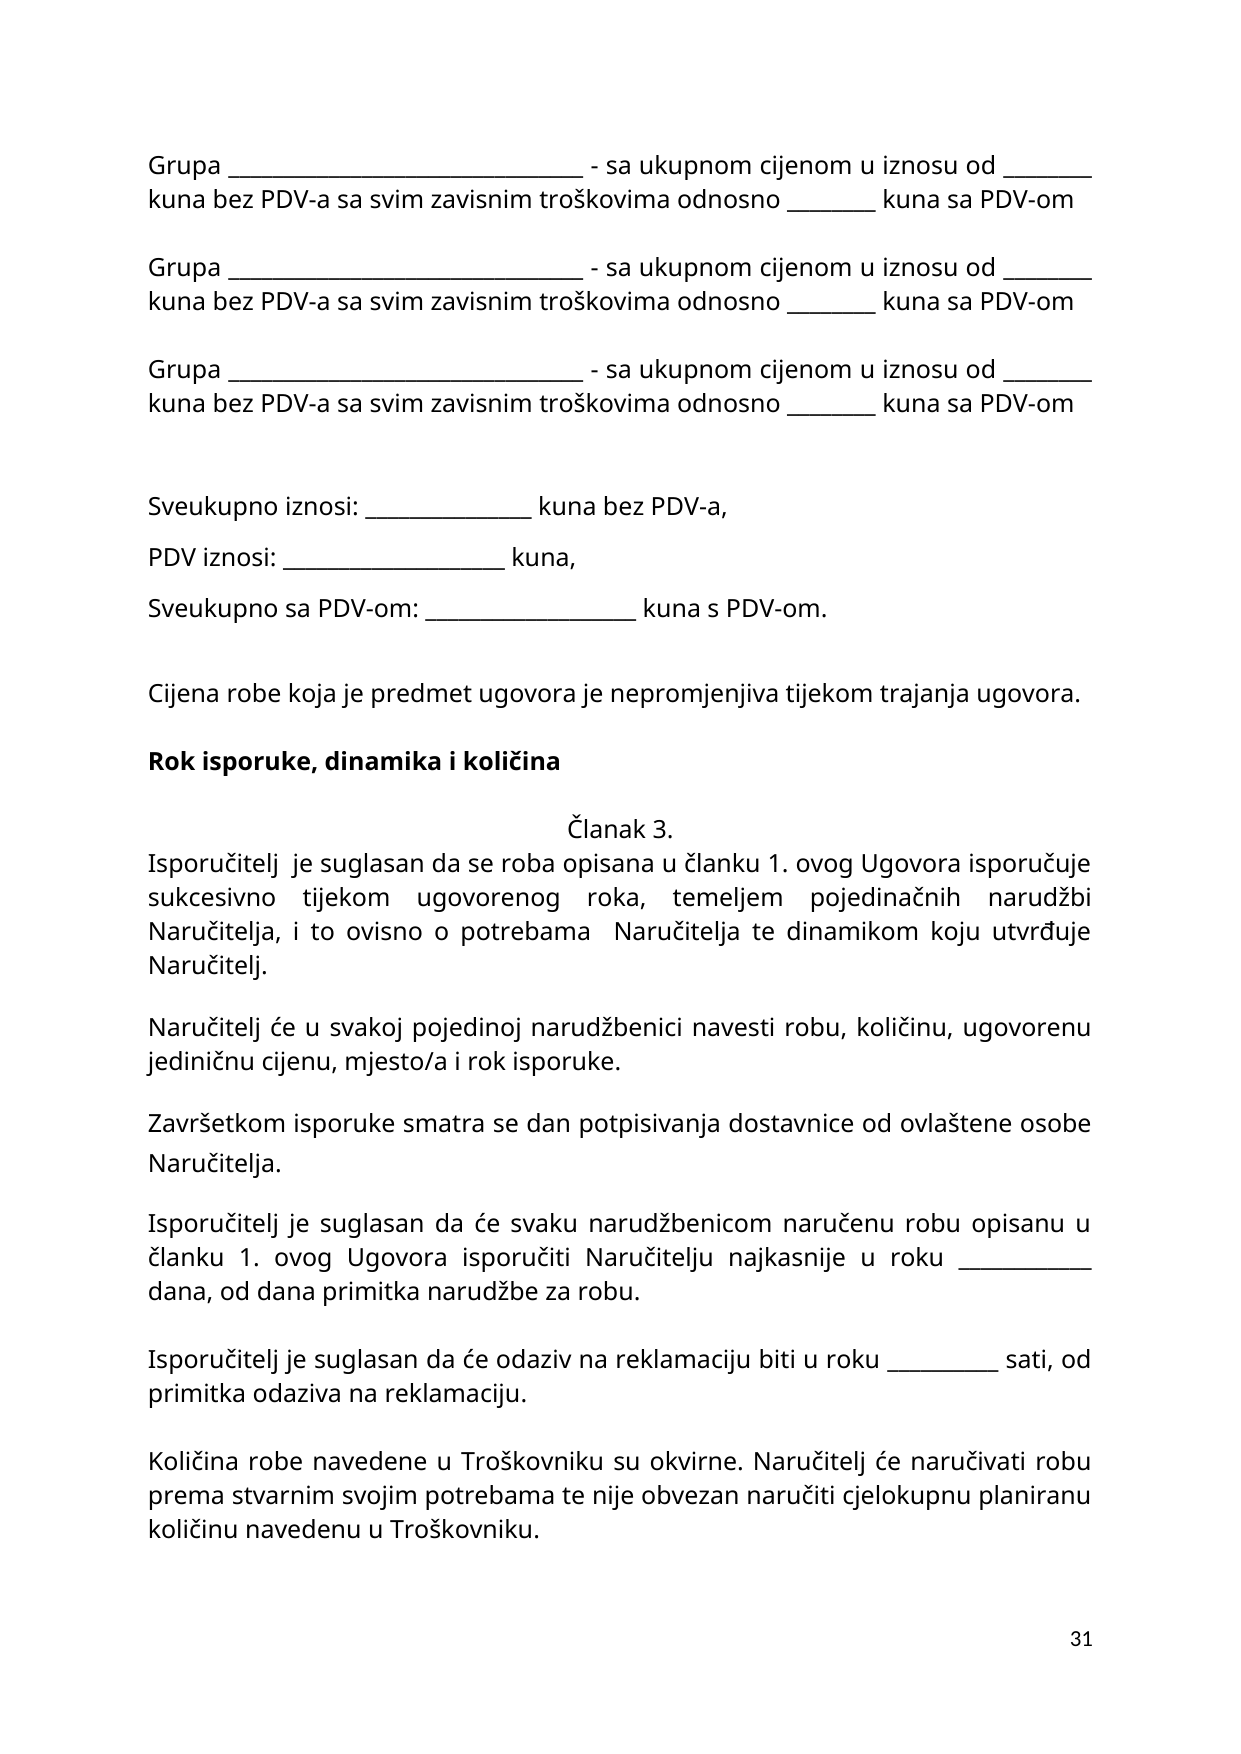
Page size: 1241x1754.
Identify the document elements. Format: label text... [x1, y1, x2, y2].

text Članak 3. [148, 812, 1093, 846]
text Isporučitelj je suglasan da će odaziv na reklamaciju biti u roku __________ sati, od primitka odaziva na reklamaciju. [148, 1342, 1093, 1410]
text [148, 148, 1093, 216]
text Isporučitelj je suglasan da se roba opisana u članku 1. ovog Ugovora isporučuje sukcesivno tijekom ugovorenog roka, temeljem pojedinačnih narudžbi Naručitelja, i to ovisno o potrebama Naručitelja te dinamikom koju utvrđuje Naručitelj. [148, 846, 1093, 982]
text Sveukupno iznosi: _______________ kuna bez PDV-a, [148, 488, 1093, 522]
text Cijena robe koja je predmet ugovora je nepromjenjiva tijekom trajanja ugovora. [148, 675, 1093, 709]
text Količina robe navedene u Troškovniku su okvirne. Naručitelj će naručivati robu prema stvarnim svojim potrebama te nije obvezan naručiti cjelokupnu planiranu količinu navedenu u Troškovniku. [148, 1444, 1093, 1546]
text Završetkom isporuke smatra se dan potpisivanja dostavnice od ovlaštene osobe Naručitelja. [148, 1106, 1093, 1179]
text Naručitelj će u svakoj pojedinoj narudžbenici navesti robu, količinu, ugovorenu jediničnu cijenu, mjesto/a i rok isporuke. [148, 1010, 1093, 1078]
text Sveukupno sa PDV-om: ___________________ kuna s PDV-om. [148, 590, 1093, 624]
text Isporučitelj je suglasan da će svaku narudžbenicom naručenu robu opisanu u članku 1. ovog Ugovora isporučiti Naručitelju najkasnije u roku ____________ dana, od dana primitka narudžbe za robu. [148, 1205, 1093, 1307]
text Rok isporuke, dinamika i količina [148, 743, 1093, 778]
text PDV iznosi: ____________________ kuna, [148, 539, 1093, 573]
